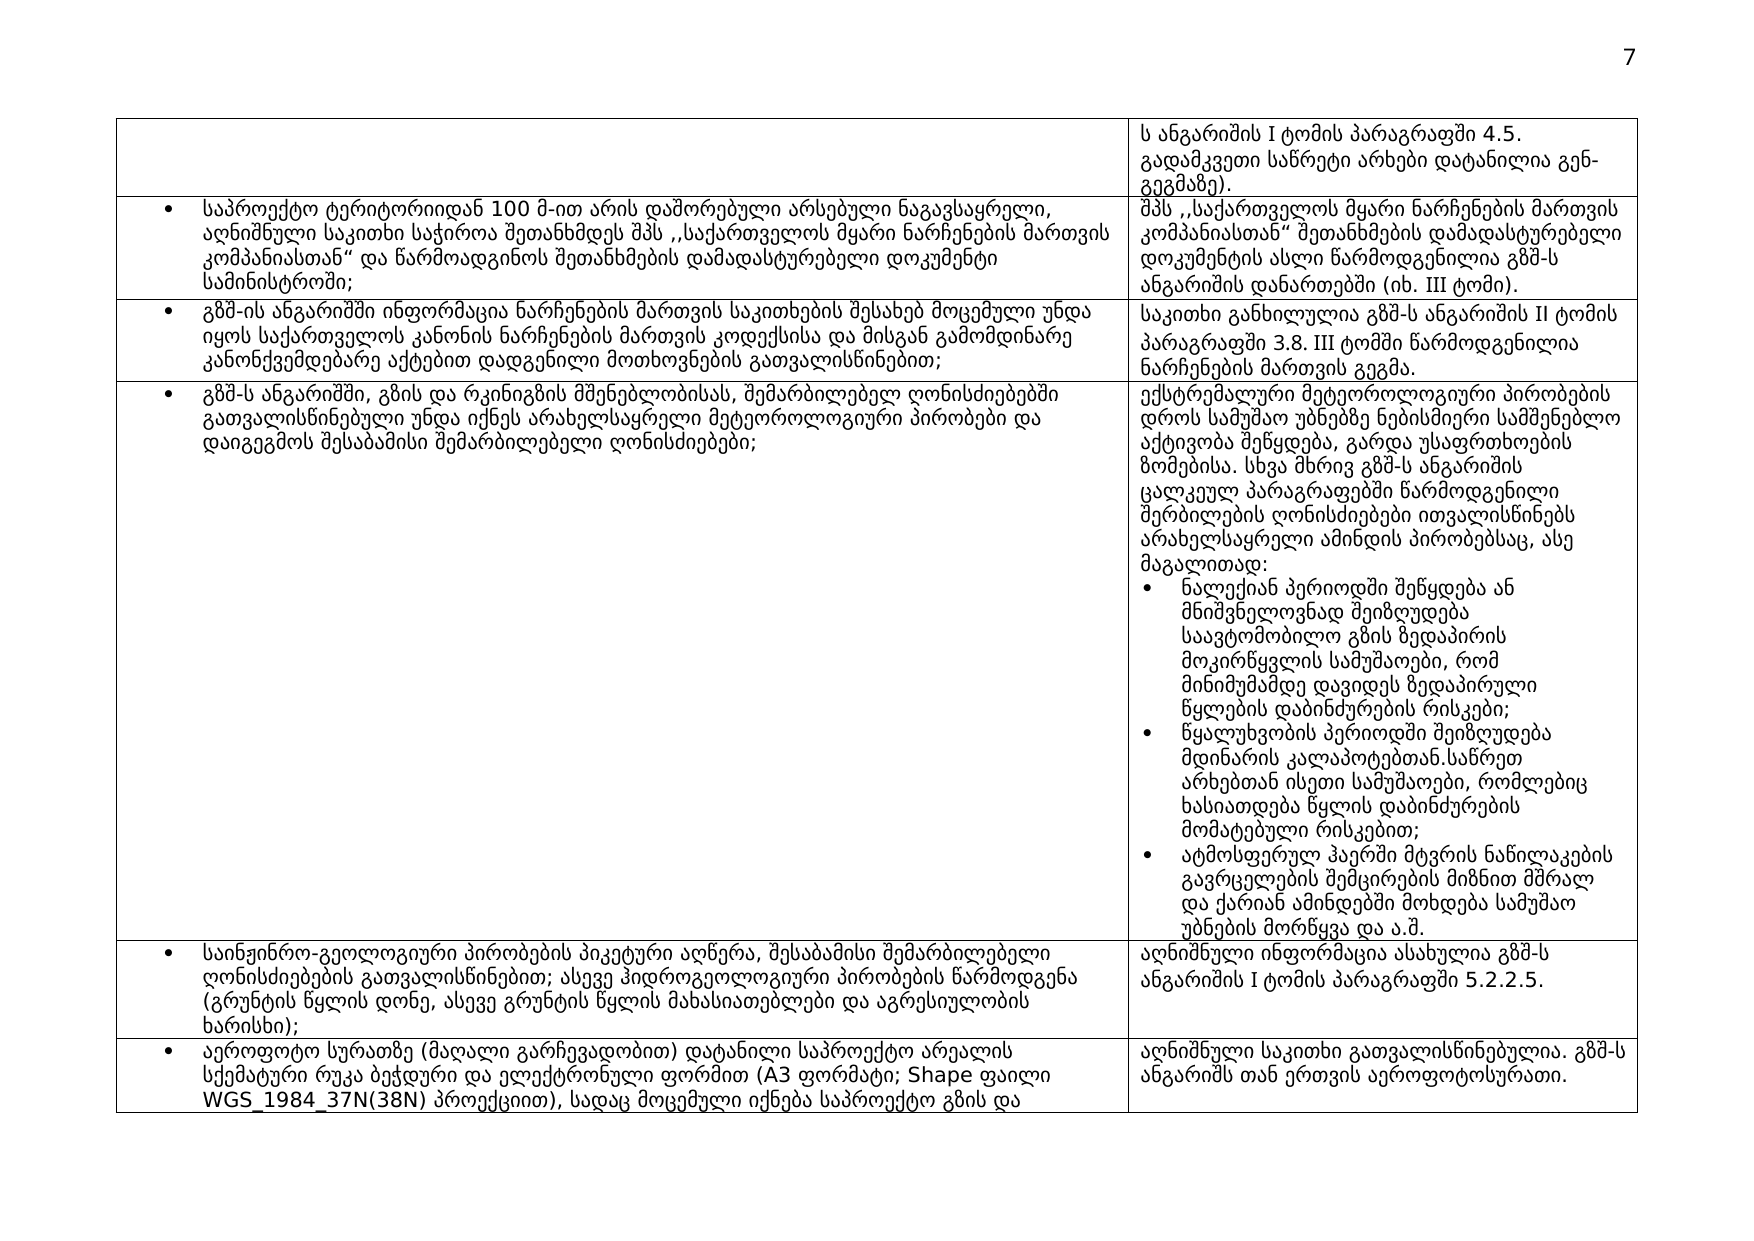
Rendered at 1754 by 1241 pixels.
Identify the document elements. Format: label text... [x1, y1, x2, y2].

table_cell ექსტრემალური მეტეოროლოგიური პირობების დროს სამუშაო უბნებზე ნებისმიერი სამშენებლო აქტივობა შეწყდება, გარდა უსაფრთხოების ზომებისა. სხვა მხრივ გზშ-ს ანგარიშის ცალკეულ პარაგრაფებში წარმოდგენილი შერბილების ღონისძიებები ითვალისწინებს არახელსაყრელი ამინდის პირობებსაც, ასე მაგალითად: ნალექიან პერიოდში შეწყდება ან მნიშვნელოვნად შეიზღუდება საავტომობილო გზის ზედაპირის მოკირწყვლის სამუშაოები, რომ მინიმუმამდე დავიდეს ზედაპირული წყლების დაბინძურების რისკები; წყალუხვობის პერიოდში შეიზღუდება მდინარის კალაპოტებთან.საწრეთ არხებთან ისეთი სამუშაოები, რომლებიც ხასიათდება წყლის დაბინძურების მომატებული რისკებით; ატმოსფერულ ჰაერში მტვრის ნაწილაკების გავრცელების შემცირების მიზნით მშრალ და ქარიან ამინდებში მოხდება სამუშაო უბნების მორწყვა და ა.შ. [1129, 382, 1637, 940]
table_cell საპროექტო ტერიტორიიდან 100 მ-ით არის დაშორებული არსებული ნაგავსაყრელი, აღნიშნული საკითხი საჭიროა შეთანხმდეს შპს ,,საქართველოს მყარი ნარჩენების მართვის კომპანიასთან“ და წარმოადგინოს შეთანხმების დამადასტურებელი დოკუმენტი სამინისტროში; [117, 197, 1128, 298]
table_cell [117, 1039, 1128, 1112]
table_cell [1129, 1039, 1637, 1112]
table_cell გზშ-ის ანგარიშში ინფორმაცია ნარჩენების მართვის საკითხების შესახებ მოცემული უნდა იყოს საქართველოს კანონის ნარჩენების მართვის კოდექსისა და მისგან გამომდინარე კანონქვემდებარე აქტებით დადგენილი მოთხოვნების გათვალისწინებით; [117, 300, 1128, 381]
table_cell საინჟინრო-გეოლოგიური პირობების პიკეტური აღწერა, შესაბამისი შემარბილებელი ღონისძიებების გათვალისწინებით; ასევე ჰიდროგეოლოგიური პირობების წარმოდგენა (გრუნტის წყლის დონე, ასევე გრუნტის წყლის მახასიათებლები და აგრესიულობის ხარისხი); [117, 941, 1128, 1038]
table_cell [117, 119, 1128, 196]
table_cell აღნიშნული ინფორმაცია ასახულია გზშ-ს ანგარიშის I ტომის პარაგრაფში 5.2.2.5. [1129, 941, 1637, 1038]
table_cell გზშ-ს ანგარიშში, გზის და რკინიგზის მშენებლობისას, შემარბილებელ ღონისძიებებში გათვალისწინებული უნდა იქნეს არახელსაყრელი მეტეოროლოგიური პირობები და დაიგეგმოს შესაბამისი შემარბილებელი ღონისძიებები; [117, 382, 1128, 940]
table_cell საკითხი განხილულია გზშ-ს ანგარიშის II ტომის პარაგრაფში 3.8. III ტომში წარმოდგენილია ნარჩენების მართვის გეგმა. [1129, 300, 1637, 381]
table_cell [1129, 119, 1637, 196]
table_cell შპს ,,საქართველოს მყარი ნარჩენების მართვის კომპანიასთან“ შეთანხმების დამადასტურებელი დოკუმენტის ასლი წარმოდგენილია გზშ-ს ანგარიშის დანართებში (იხ. III ტომი). [1129, 197, 1637, 298]
